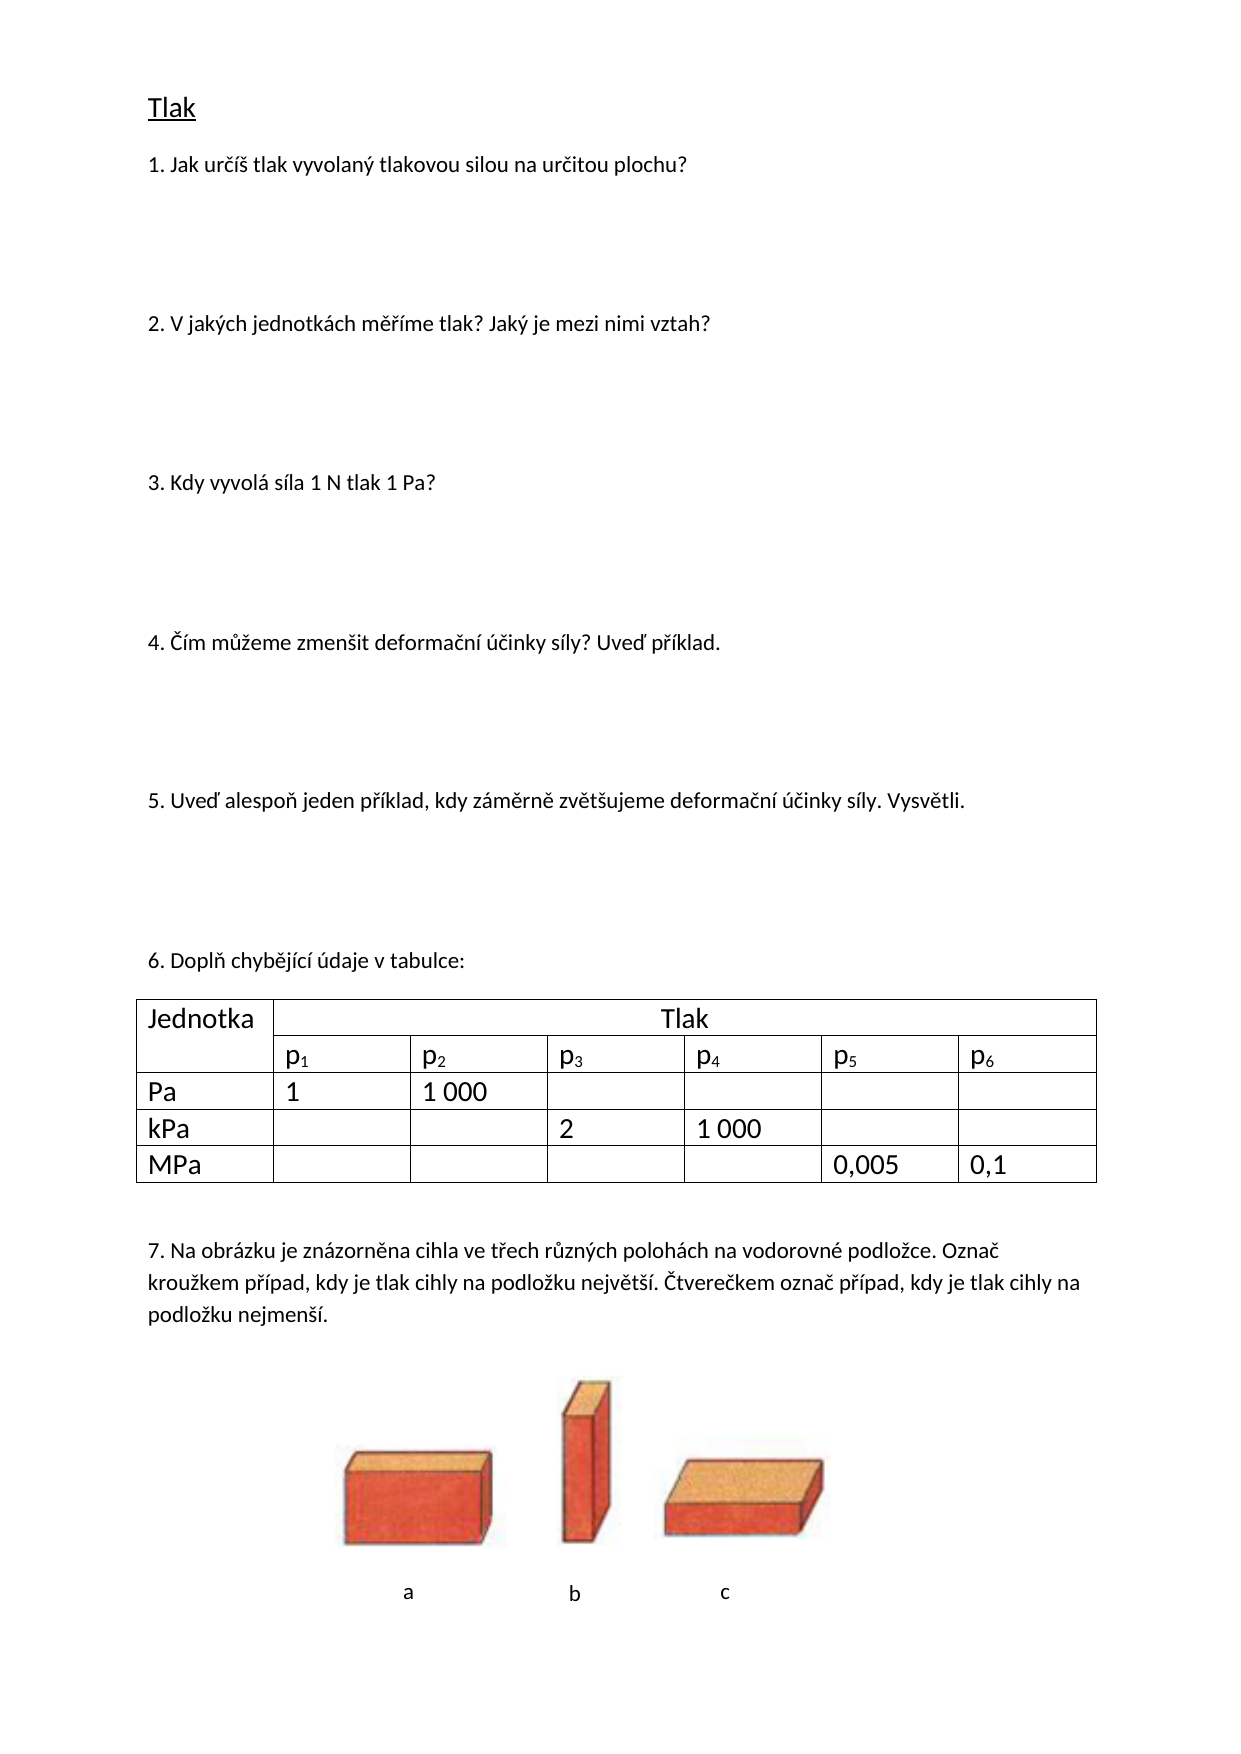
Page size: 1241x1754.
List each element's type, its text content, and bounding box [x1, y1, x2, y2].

table_cell 1 000 [685, 1110, 821, 1145]
text 1. Jak určíš tlak vyvolaný tlakovou silou na určitou plochu? [148, 150, 1093, 178]
table_cell [822, 1110, 958, 1145]
table_cell [959, 1073, 1096, 1109]
table_cell p4 [685, 1036, 821, 1072]
table_cell 0,1 [959, 1146, 1096, 1182]
table_header Jednotka [137, 1000, 273, 1072]
table_cell [411, 1146, 547, 1182]
table_cell [959, 1110, 1096, 1145]
picture [321, 1368, 839, 1557]
table_cell p1 [274, 1036, 410, 1072]
table_cell MPa [137, 1146, 273, 1182]
table_cell [274, 1110, 410, 1145]
text 4. Čím můžeme zmenšit deformační účinky síly? Uveď příklad. [148, 628, 1093, 656]
text 7. Na obrázku je znázorněna cihla ve třech různých polohách na vodorovné podložce. Označ kroužkem případ, kdy je tlak cihly na podložku největší. Čtverečkem označ případ, kdy je tlak cihly na podložku nejmenší. [148, 1236, 1093, 1328]
table_cell 2 [548, 1110, 684, 1145]
text 2. V jakých jednotkách měříme tlak? Jaký je mezi nimi vztah? [148, 309, 1093, 337]
table_cell [685, 1073, 821, 1109]
table_cell Pa [137, 1073, 273, 1109]
table_cell [685, 1146, 821, 1182]
table_cell p2 [411, 1036, 547, 1072]
table_cell 1 [274, 1073, 410, 1109]
table_cell [548, 1146, 684, 1182]
table_cell 1 000 [411, 1073, 547, 1109]
table_cell p3 [548, 1036, 684, 1072]
table_cell [274, 1146, 410, 1182]
table_cell [822, 1073, 958, 1109]
table_cell [548, 1073, 684, 1109]
table_cell p6 [959, 1036, 1096, 1072]
text 6. Doplň chybějící údaje v tabulce: [148, 946, 1093, 974]
table_cell p5 [822, 1036, 958, 1072]
text 5. Uveď alespoň jeden příklad, kdy záměrně zvětšujeme deformační účinky síly. Vysvětli. [148, 787, 1093, 815]
table_header Tlak [274, 1000, 1096, 1035]
text 3. Kdy vyvolá síla 1 N tlak 1 Pa? [148, 468, 1093, 497]
table_cell [411, 1110, 547, 1145]
text Tlak [148, 89, 1093, 124]
table_cell kPa [137, 1110, 273, 1145]
table_cell 0,005 [822, 1146, 958, 1182]
